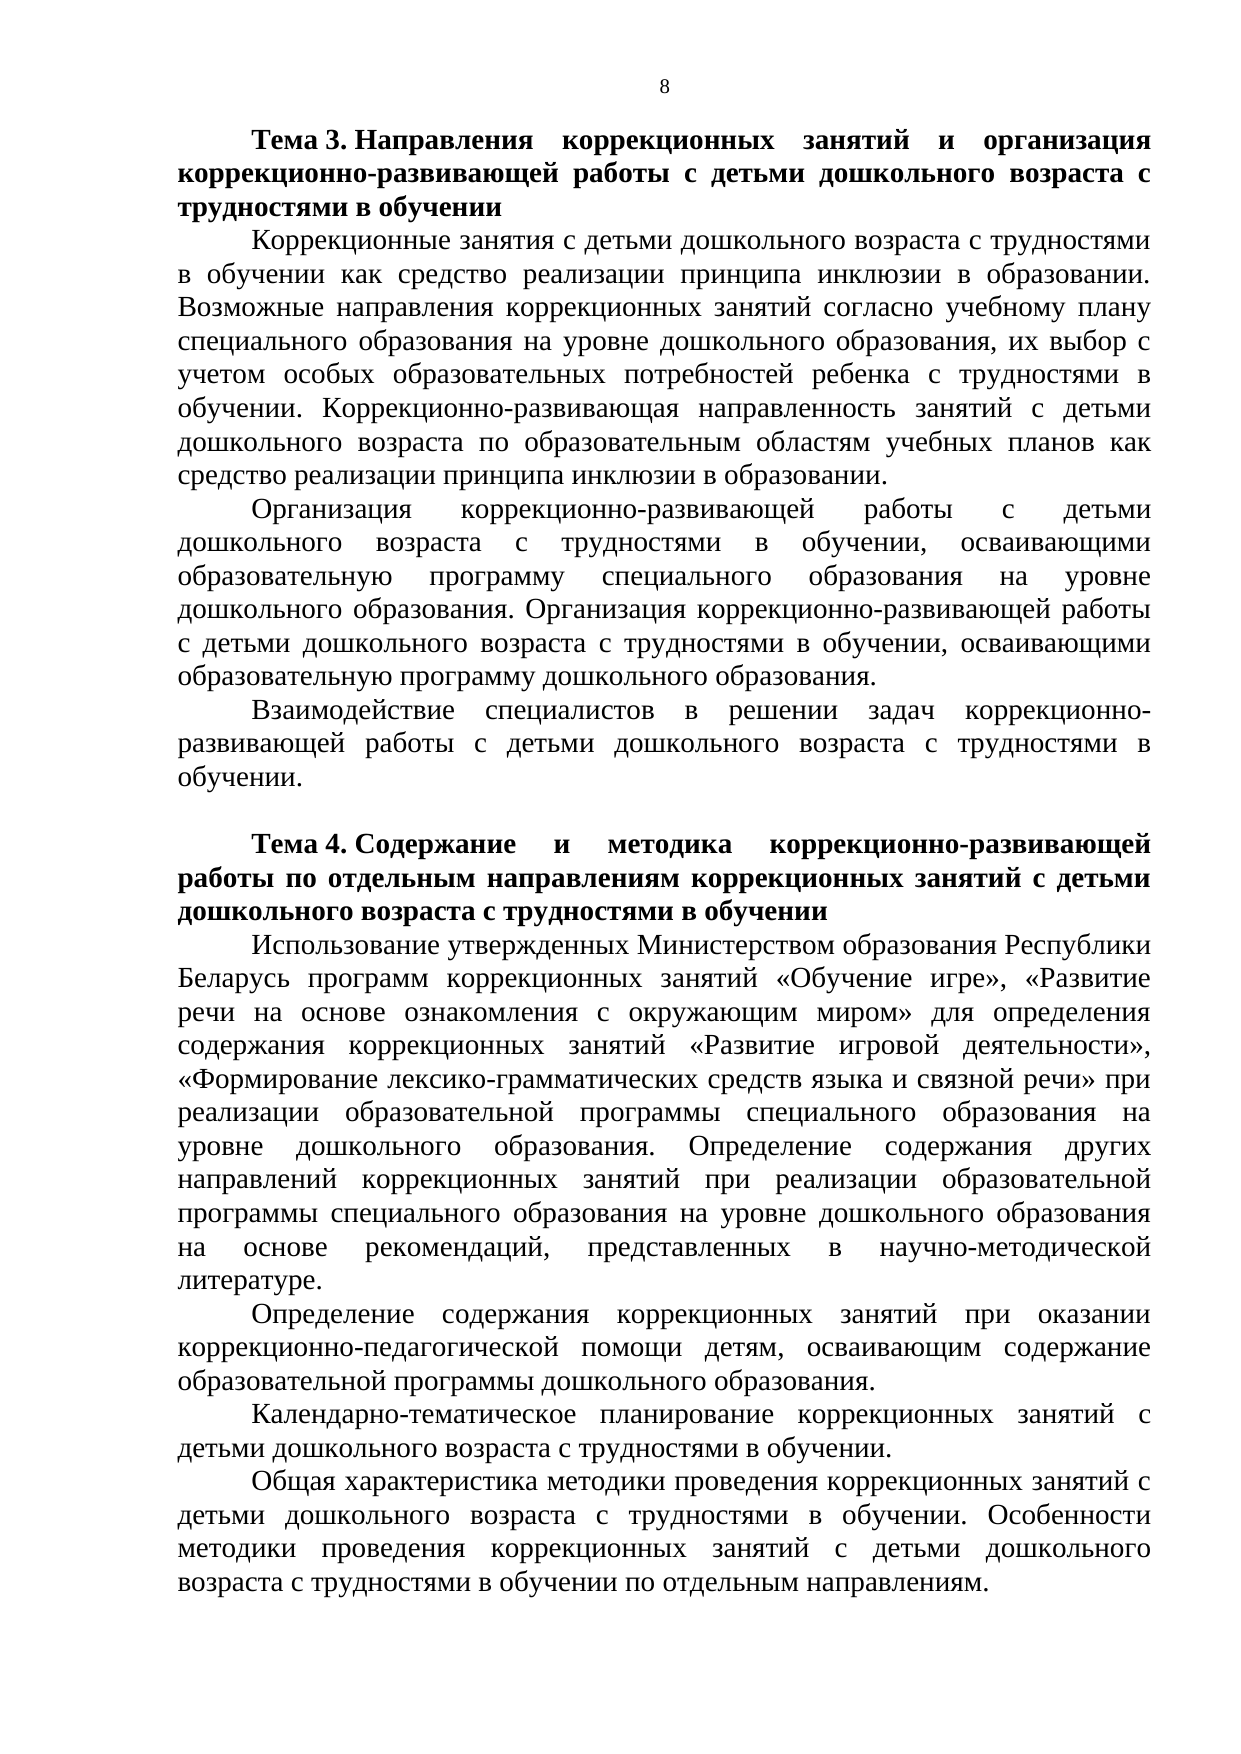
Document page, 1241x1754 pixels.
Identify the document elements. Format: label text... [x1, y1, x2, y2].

text Использование утвержденных Министерством образования Республики Беларусь программ коррекционных занятий «Обучение игре», «Развитие речи на основе ознакомления с окружающим миром» для определения содержания коррекционных занятий «Развитие игровой деятельности», «Формирование лексико-грамматических средств языка и связной речи» при реализации образовательной программы специального образования на уровне дошкольного образования. Определение содержания других направлений коррекционных занятий при реализации образовательной программы специального образования на уровне дошкольного образования на основе рекомендаций, представленных в научно-методической литературе. [177, 927, 1152, 1296]
text Взаимодействие специалистов в решении задач коррекционно-развивающей работы с детьми дошкольного возраста с трудностями в обучении. [177, 692, 1152, 793]
text Общая характеристика методики проведения коррекционных занятий с детьми дошкольного возраста с трудностями в обучении. Особенности методики проведения коррекционных занятий с детьми дошкольного возраста с трудностями в обучении по отдельным направлениям. [177, 1463, 1152, 1598]
text Организация коррекционно-развивающей работы с детьми дошкольного возраста с трудностями в обучении, осваивающими образовательную программу специального образования на уровне дошкольного образования. Организация коррекционно-развивающей работы с детьми дошкольного возраста с трудностями в обучении, осваивающими образовательную программу дошкольного образования. [177, 491, 1152, 692]
text Определение содержания коррекционных занятий при оказании коррекционно-педагогической помощи детям, осваивающим содержание образовательной программы дошкольного образования. [177, 1296, 1152, 1396]
text Календарно-тематическое планирование коррекционных занятий с детьми дошкольного возраста с трудностями в обучении. [177, 1396, 1152, 1463]
text Тема 4. Содержание и методика коррекционно-развивающей работы по отдельным направлениям коррекционных занятий с детьми дошкольного возраста с трудностями в обучении [177, 826, 1152, 927]
text Коррекционные занятия с детьми дошкольного возраста с трудностями в обучении как средство реализации принципа инклюзии в образовании. Возможные направления коррекционных занятий согласно учебному плану специального образования на уровне дошкольного образования, их выбор с учетом особых образовательных потребностей ребенка с трудностями в обучении. Коррекционно-развивающая направленность занятий с детьми дошкольного возраста по образовательным областям учебных планов как средство реализации принципа инклюзии в образовании. [177, 222, 1152, 491]
text Тема 3. Направления коррекционных занятий и организация коррекционно-развивающей работы с детьми дошкольного возраста с трудностями в обучении [177, 122, 1152, 222]
